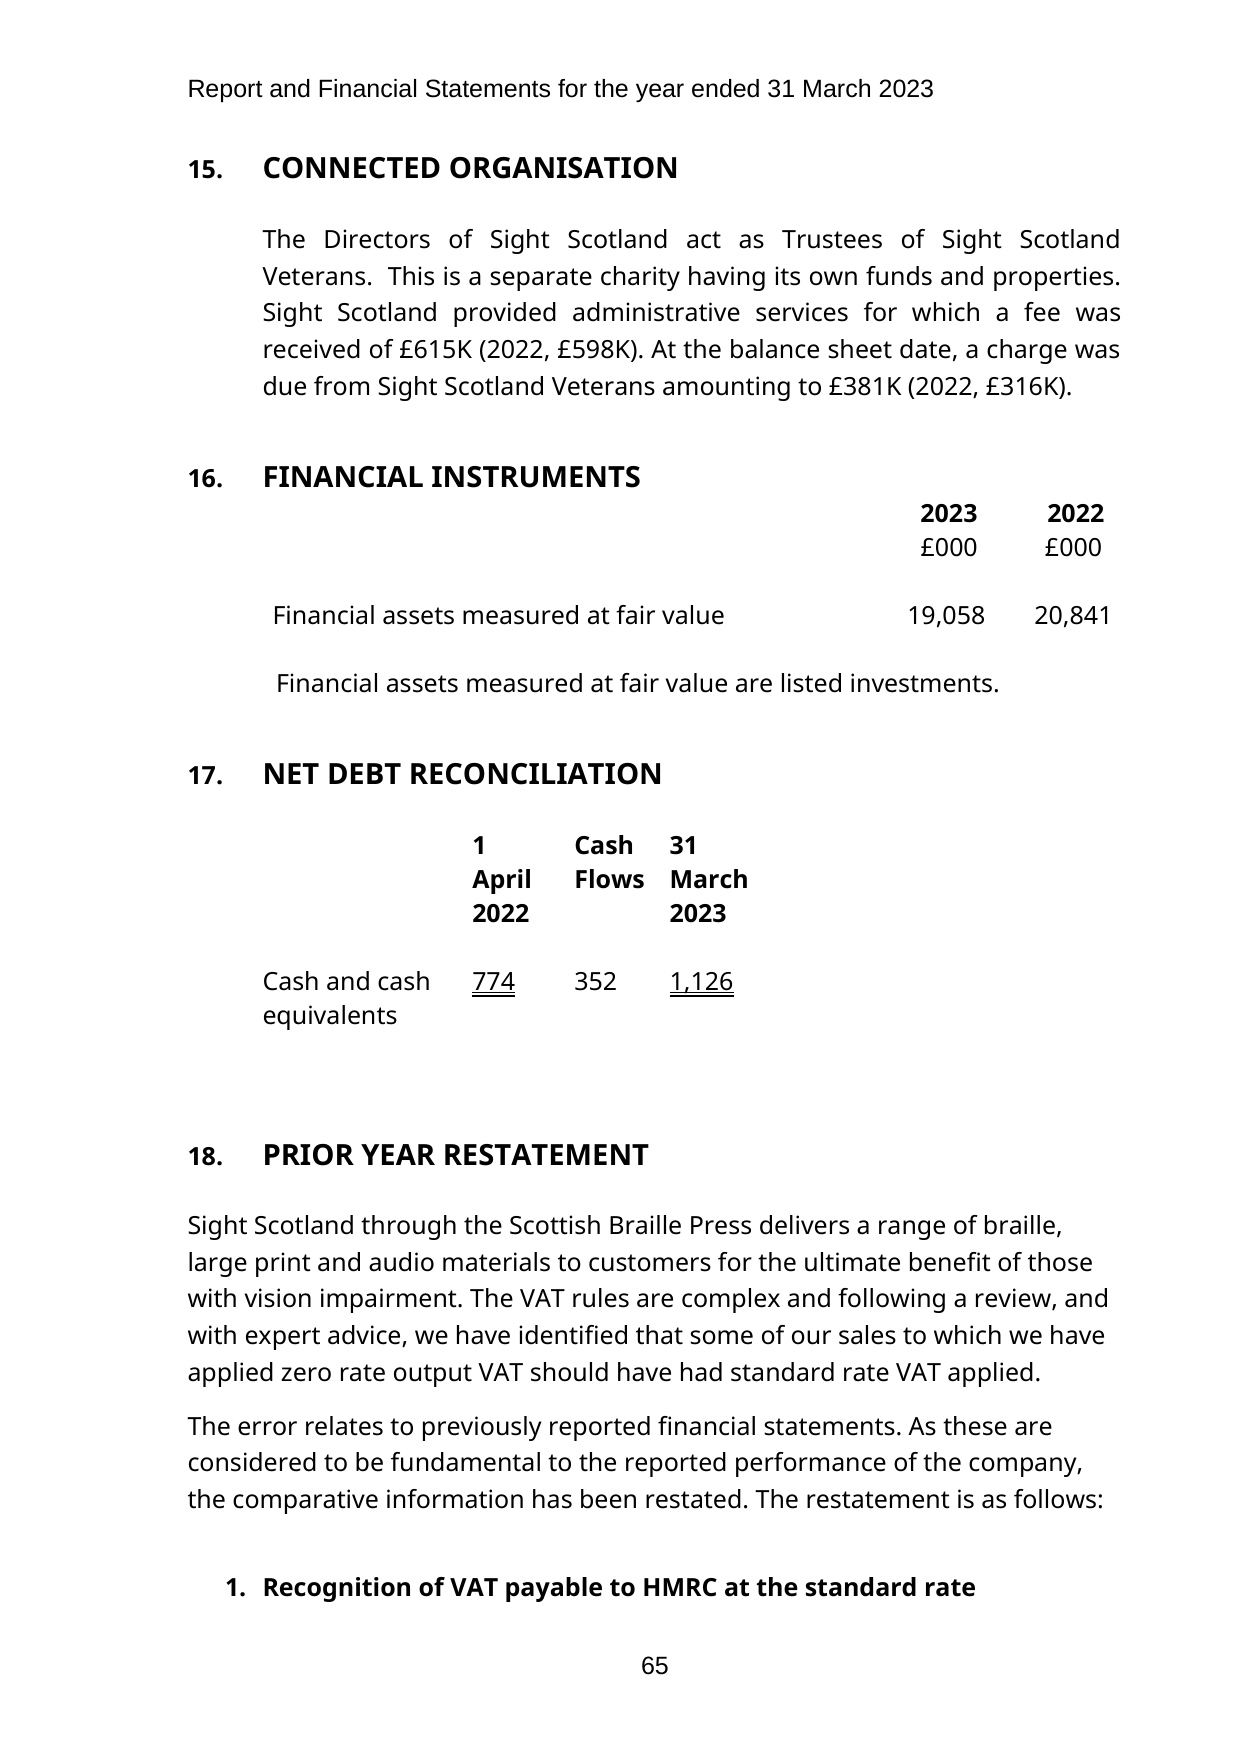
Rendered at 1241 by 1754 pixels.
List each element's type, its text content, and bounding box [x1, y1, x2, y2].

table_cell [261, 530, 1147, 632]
text 16. FINANCIAL INSTRUMENTS [187, 456, 1122, 496]
text 15. CONNECTED ORGANISATION [187, 148, 1122, 187]
text Sight Scotland through the Scottish Braille Press delivers a range of braille, large print and audio materials to customers for the ultimate benefit of those with vision impairment. The VAT rules are complex and following a review, and with expert advice, we have identified that some of our sales to which we have applied zero rate output VAT should have had standard rate VAT applied. [187, 1208, 1122, 1389]
text 17. NET DEBT RECONCILIATION [187, 753, 1122, 793]
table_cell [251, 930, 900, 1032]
text The error relates to previously reported financial statements. As these are considered to be fundamental to the reported performance of the company, the comparative information has been restated. The restatement is as follows: [187, 1408, 1122, 1516]
list Recognition of VAT payable to HMRC at the standard rate [225, 1569, 1122, 1603]
text The Directors of Sight Scotland act as Trustees of Sight Scotland Veterans. This is a separate charity having its own funds and properties. Sight Scotland provided administrative services for which a fee was received of £615K (2022, £598K). At the balance sheet date, a charge was due from Sight Scotland Veterans amounting to £381K (2022, £316K). [262, 221, 1122, 403]
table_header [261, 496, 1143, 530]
text 18. PRIOR YEAR RESTATEMENT [187, 1134, 1122, 1173]
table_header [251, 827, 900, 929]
text Financial assets measured at fair value are listed investments. [276, 666, 1122, 700]
